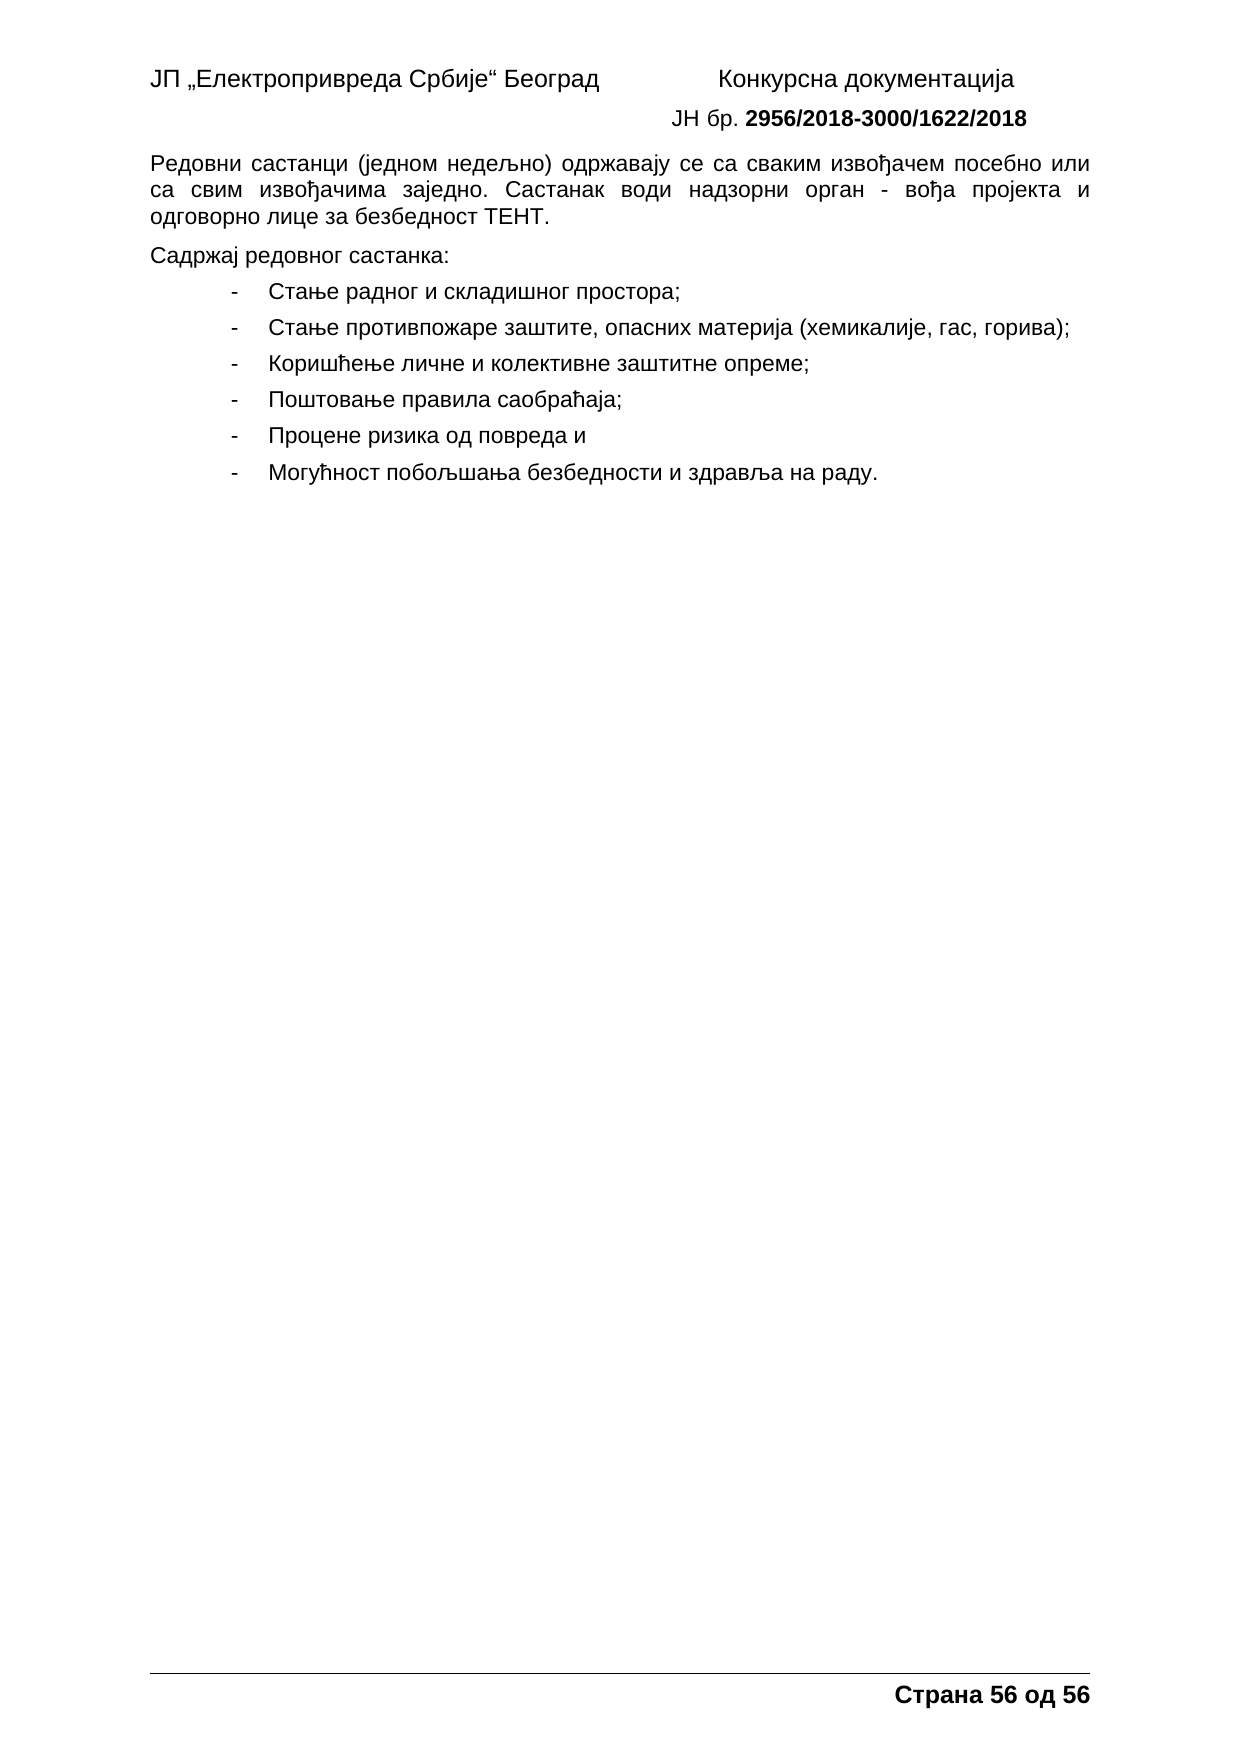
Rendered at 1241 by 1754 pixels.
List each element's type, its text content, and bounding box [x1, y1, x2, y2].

list Могућност побољшања безбедности и здравља на раду. [231, 461, 1090, 485]
list Стање противпожаре заштите, опасних материја (хемикалије, гас, горива); [231, 317, 1090, 340]
list Коришћење личне и колективне заштитне опреме; [231, 353, 1090, 376]
list Стање радног и складишног простора; [231, 280, 1090, 304]
list Поштовање правила саобраћаја; [231, 389, 1090, 412]
list Процене ризика од повреда и [231, 425, 1090, 449]
text Садржај редовног састанка: [150, 242, 1090, 268]
text Редовни састанци (једном недељно) одржавају се са сваким извођачем посебно или са свим извођачима заједно. Састанак води надзорни орган - вођа пројекта и одговорно лице за безбедност ТЕНТ. [150, 150, 1090, 229]
